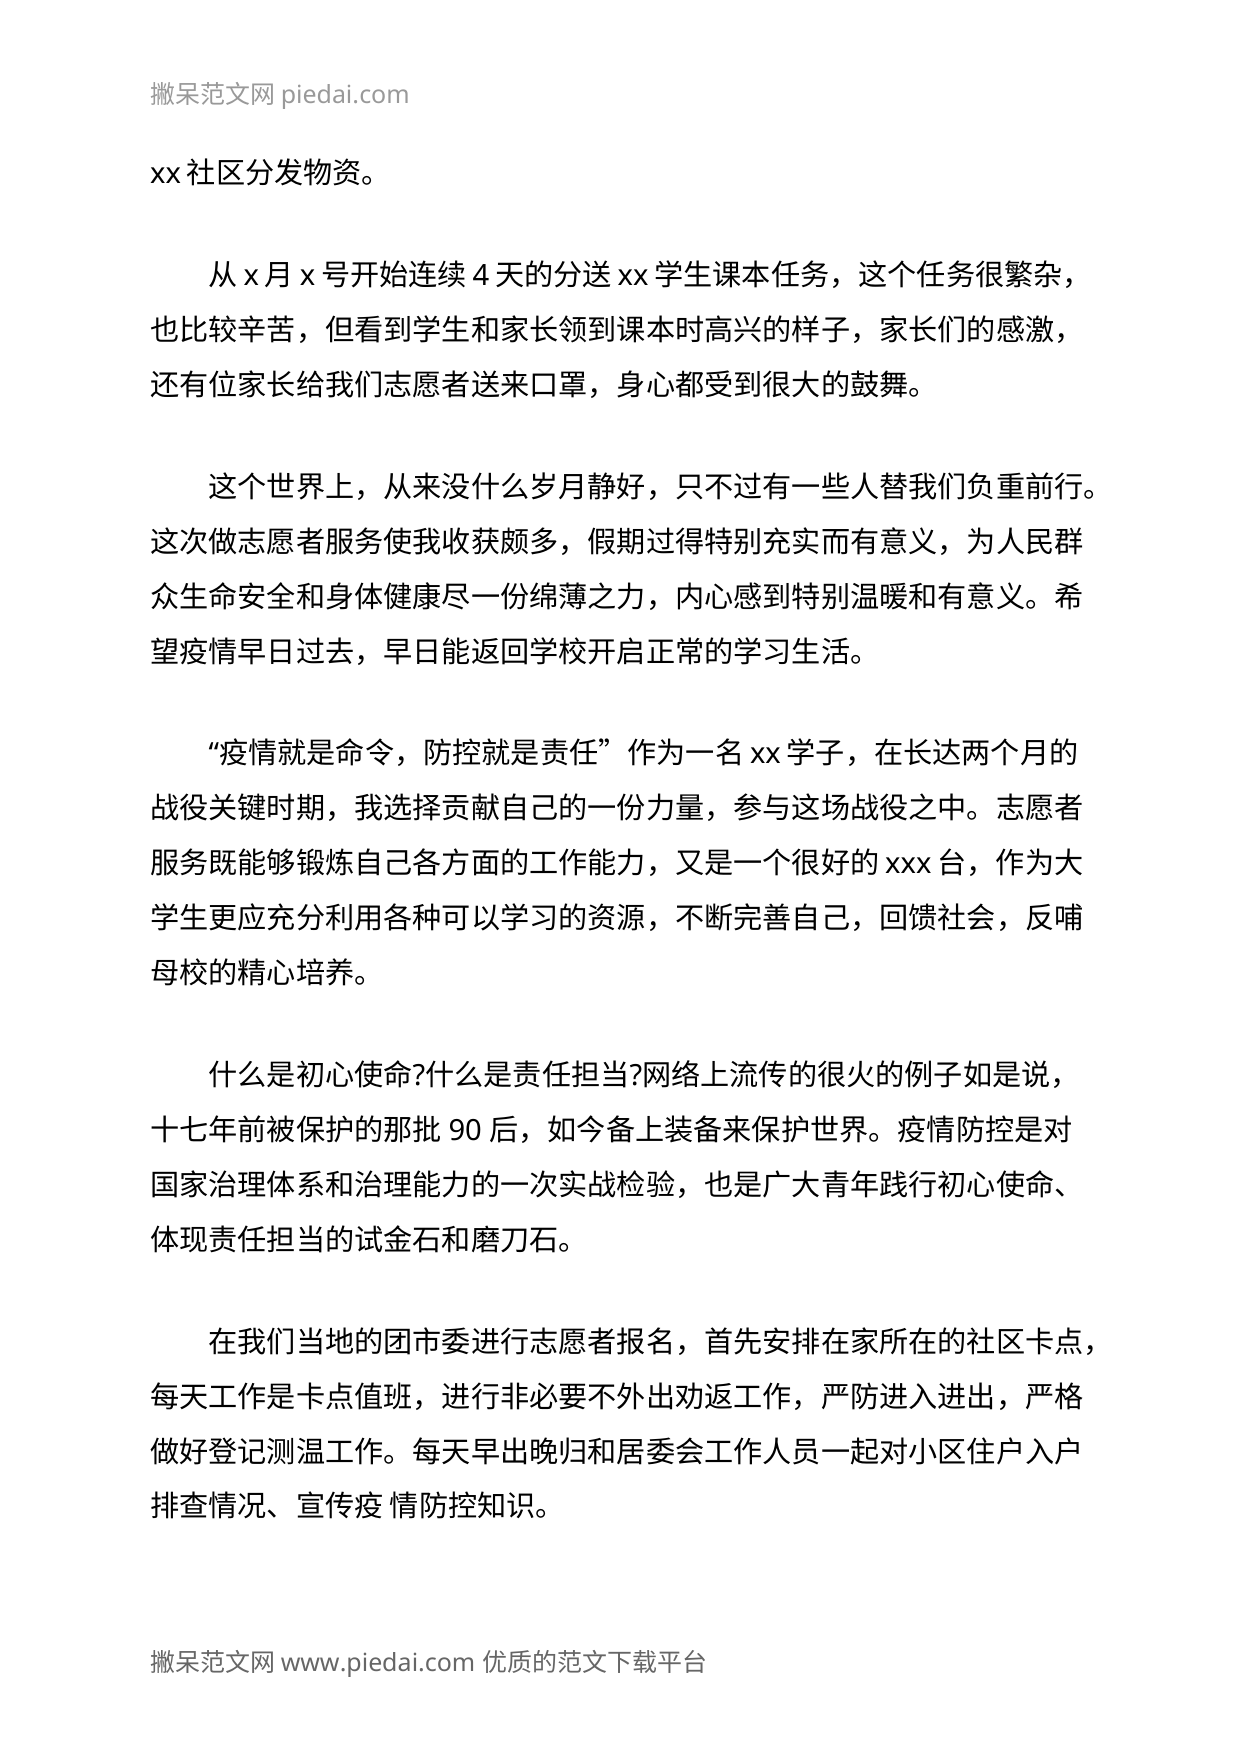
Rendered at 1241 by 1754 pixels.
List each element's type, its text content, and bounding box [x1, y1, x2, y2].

text 从x月x号开始连续4天的分送xx学生课本任务，这个任务很繁杂，也比较辛苦，但看到学生和家长领到课本时高兴的样子，家长们的感激，还有位家长给我们志愿者送来口罩，身心都受到很大的鼓舞。 [150, 252, 1090, 404]
text 在我们当地的团市委进行志愿者报名，首先安排在家所在的社区卡点，每天工作是卡点值班，进行非必要不外出劝返工作，严防进入进出，严格做好登记测温工作。每天早出晚归和居委会工作人员一起对小区住户入户排查情况、宣传疫 情防控知识。 [150, 1318, 1090, 1525]
text “疫情就是命令，防控就是责任”作为一名xx学子，在长达两个月的战役关键时期，我选择贡献自己的一份力量，参与这场战役之中。志愿者服务既能够锻炼自己各方面的工作能力，又是一个很好的xxx台，作为大学生更应充分利用各种可以学习的资源，不断完善自己，回馈社会，反哺母校的精心培养。 [150, 730, 1090, 992]
text 什么是初心使命?什么是责任担当?网络上流传的很火的例子如是说，十七年前被保护的那批 90 后，如今备上装备来保护世界。疫情防控是对国家治理体系和治理能力的一次实战检验，也是广大青年践行初心使命、体现责任担当的试金石和磨刀石。 [150, 1052, 1090, 1259]
text 这个世界上，从来没什么岁月静好，只不过有一些人替我们负重前行。这次做志愿者服务使我收获颇多，假期过得特别充实而有意义，为人民群众生命安全和身体健康尽一份绵薄之力，内心感到特别温暖和有意义。希望疫情早日过去，早日能返回学校开启正常的学习生活。 [150, 464, 1090, 671]
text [150, 150, 1090, 192]
